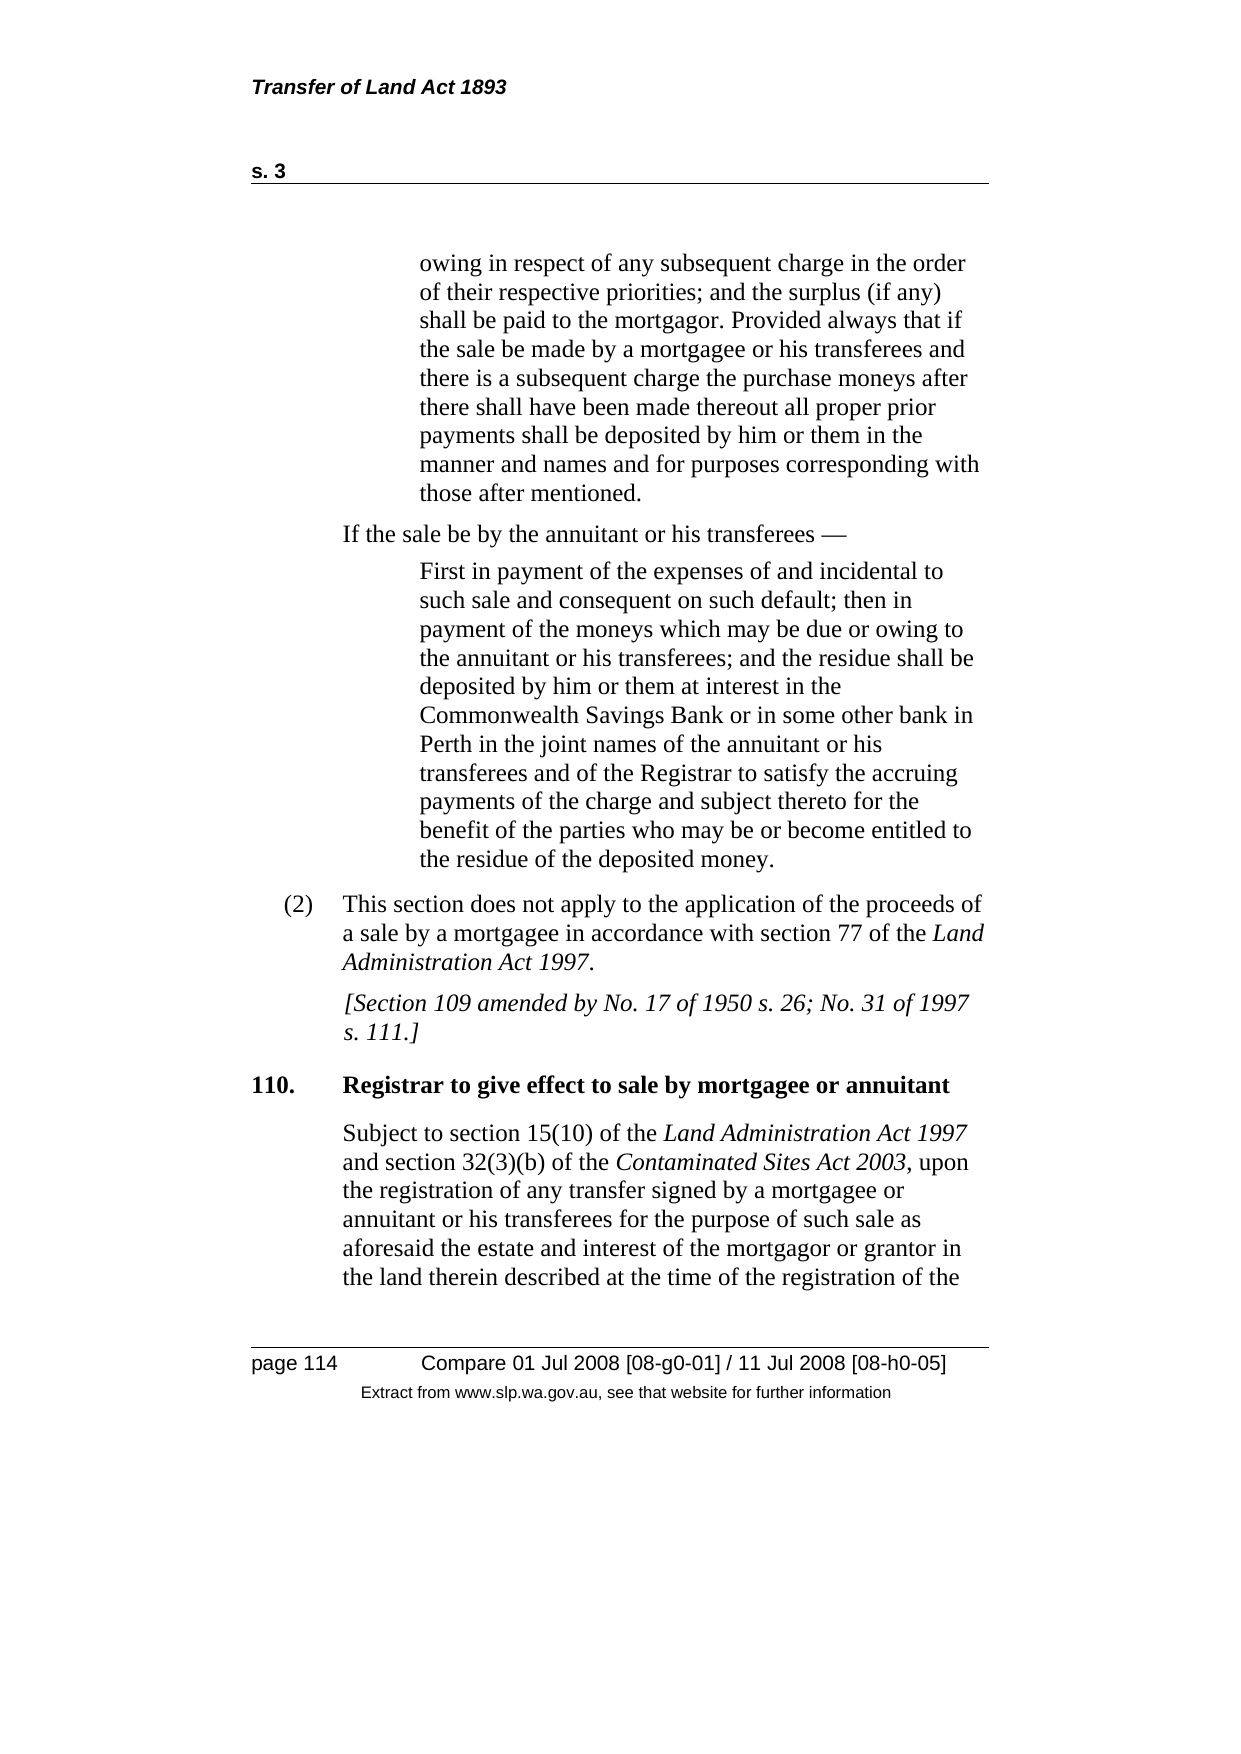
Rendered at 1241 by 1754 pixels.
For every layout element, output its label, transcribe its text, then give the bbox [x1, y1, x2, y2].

text (2) This section does not apply to the application of the proceeds of a sale by a mortgagee in accordance with section 77 of the Land Administration Act 1997. [251, 889, 989, 976]
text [251, 248, 989, 507]
text First in payment of the expenses of and incidental to such sale and consequent on such default; then in payment of the moneys which may be due or owing to the annuitant or his transferees; and the residue shall be deposited by him or them at interest in the Commonwealth Savings Bank or in some other bank in Perth in the joint names of the annuitant or his transferees and of the Registrar to satisfy the accruing payments of the charge and subject thereto for the benefit of the parties who may be or become entitled to the residue of the deposited money. [251, 556, 989, 873]
text If the sale be by the annuitant or his transferees — [251, 519, 989, 548]
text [251, 1118, 989, 1291]
text [Section 109 amended by No. 17 of 1950 s. 26; No. 31 of 1997 s. 111.] [251, 988, 989, 1046]
subtitle 110. Registrar to give effect to sale by mortgagee or annuitant [251, 1071, 989, 1099]
